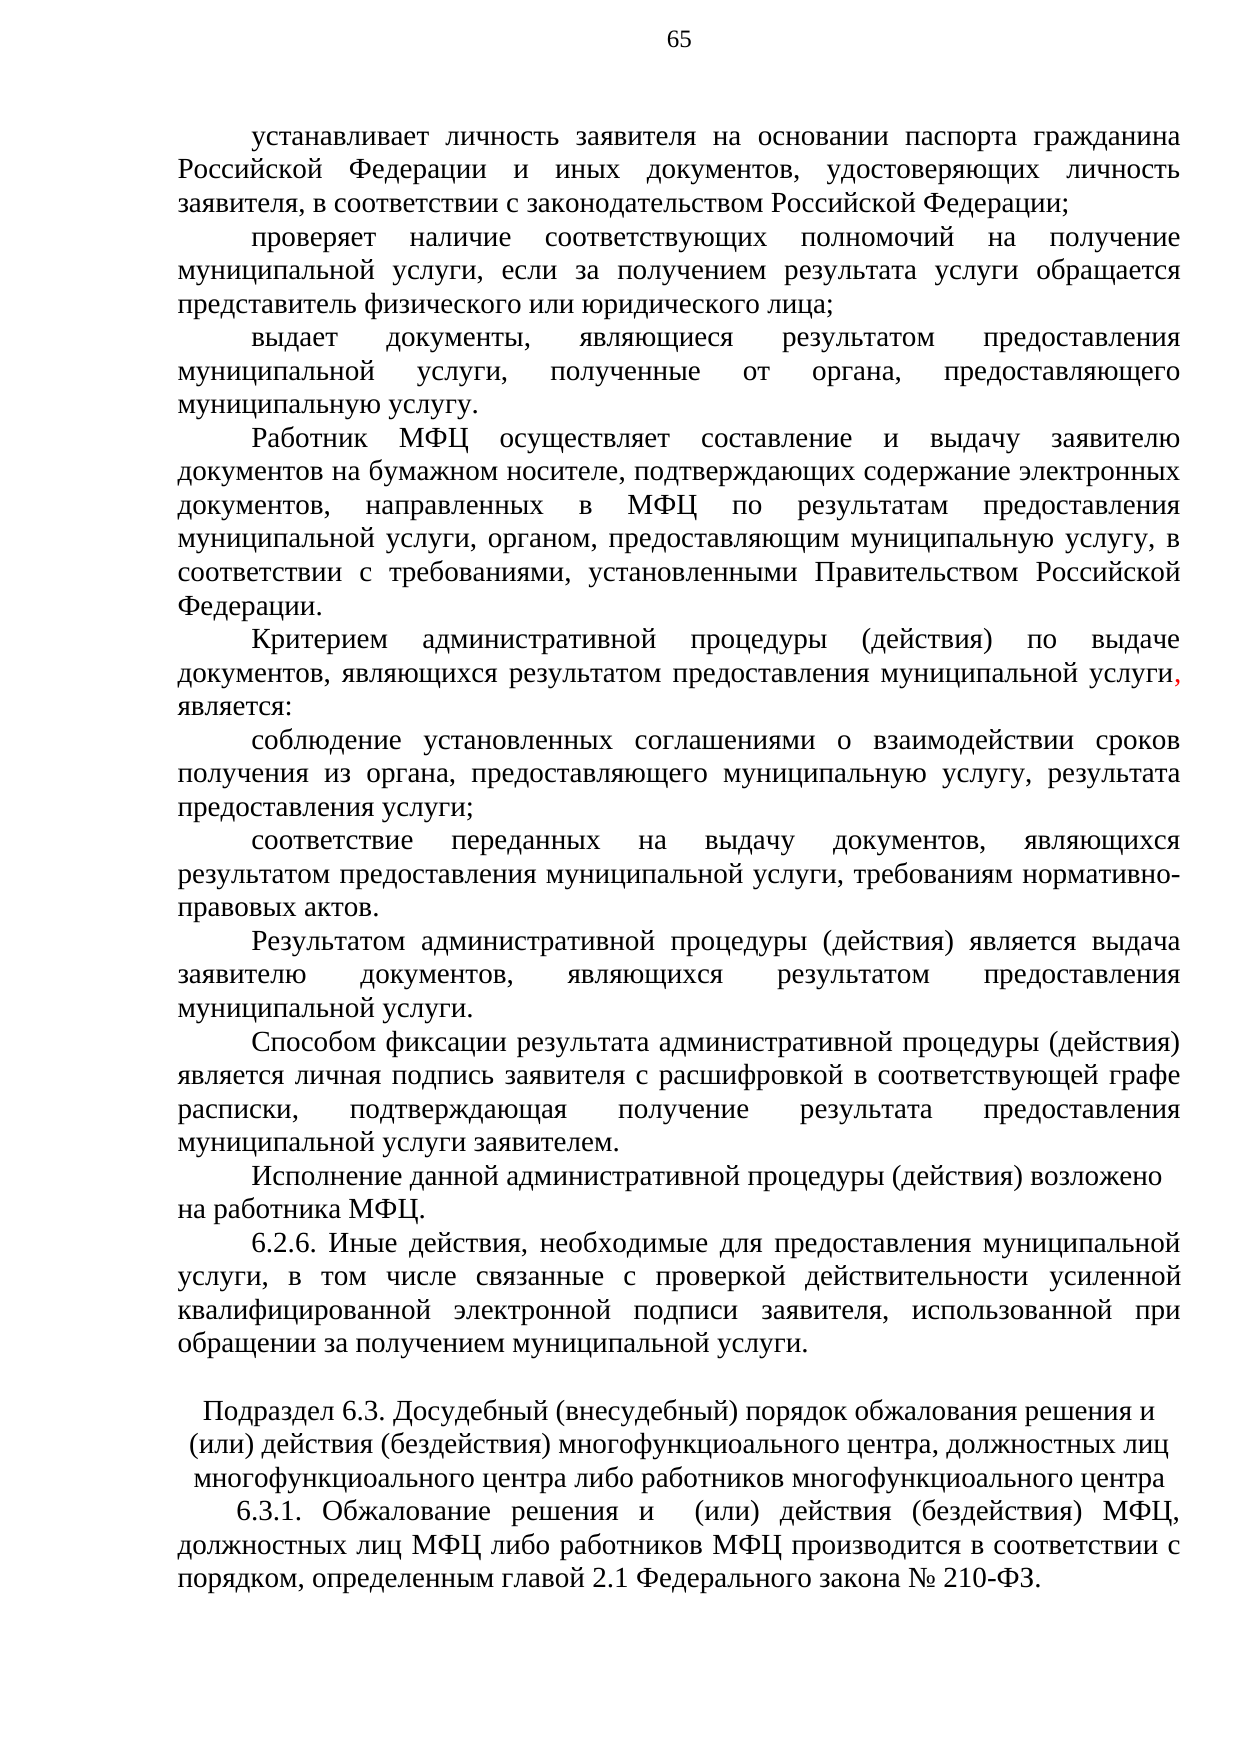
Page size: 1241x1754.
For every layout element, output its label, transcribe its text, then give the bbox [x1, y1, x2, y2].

text выдает документы, являющиеся результатом предоставления муниципальной услуги, полученные от органа, предоставляющего муниципальную услугу. [177, 319, 1181, 420]
text Способом фиксации результата административной процедуры (действия) является личная подпись заявителя с расшифровкой в соответствующей графе расписки, подтверждающая получение результата предоставления муниципальной услуги заявителем. [177, 1024, 1181, 1158]
text Исполнение данной административной процедуры (действия) возложено на работника МФЦ. [177, 1158, 1181, 1225]
text Работник МФЦ осуществляет составление и выдачу заявителю документов на бумажном носителе, подтверждающих содержание электронных документов, направленных в МФЦ по результатам предоставления муниципальной услуги, органом, предоставляющим муниципальную услугу, в соответствии с требованиями, установленными Правительством Российской Федерации. [177, 420, 1181, 621]
text Критерием административной процедуры (действия) по выдаче документов, являющихся результатом предоставления муниципальной услуги, является: [177, 621, 1181, 722]
text 6.2.6. Иные действия, необходимые для предоставления муниципальной услуги, в том числе связанные с проверкой действительности усиленной квалифицированной электронной подписи заявителя, использованной при обращении за получением муниципальной услуги. [177, 1225, 1181, 1359]
text устанавливает личность заявителя на основании паспорта гражданина Российской Федерации и иных документов, удостоверяющих личность заявителя, в соответствии с законодательством Российской Федерации; [177, 118, 1181, 219]
text Результатом административной процедуры (действия) является выдача заявителю документов, являющихся результатом предоставления муниципальной услуги. [177, 923, 1181, 1024]
text Подраздел 6.3. Досудебный (внесудебный) порядок обжалования решения и (или) действия (бездействия) многофункциоального центра, должностных лиц многофункциоального центра либо работников многофункциоального центра [177, 1393, 1181, 1493]
text проверяет наличие соответствующих полномочий на получение муниципальной услуги, если за получением результата услуги обращается представитель физического или юридического лица; [177, 219, 1181, 319]
text 6.3.1. Обжалование решения и (или) действия (бездействия) МФЦ, должностных лиц МФЦ либо работников МФЦ производится в соответствии с порядком, определенным главой 2.1 Федерального закона № 210-ФЗ. [177, 1493, 1181, 1594]
text соответствие переданных на выдачу документов, являющихся результатом предоставления муниципальной услуги, требованиям нормативно-правовых актов. [177, 822, 1181, 923]
text соблюдение установленных соглашениями о взаимодействии сроков получения из органа, предоставляющего муниципальную услугу, результата предоставления услуги; [177, 722, 1181, 822]
